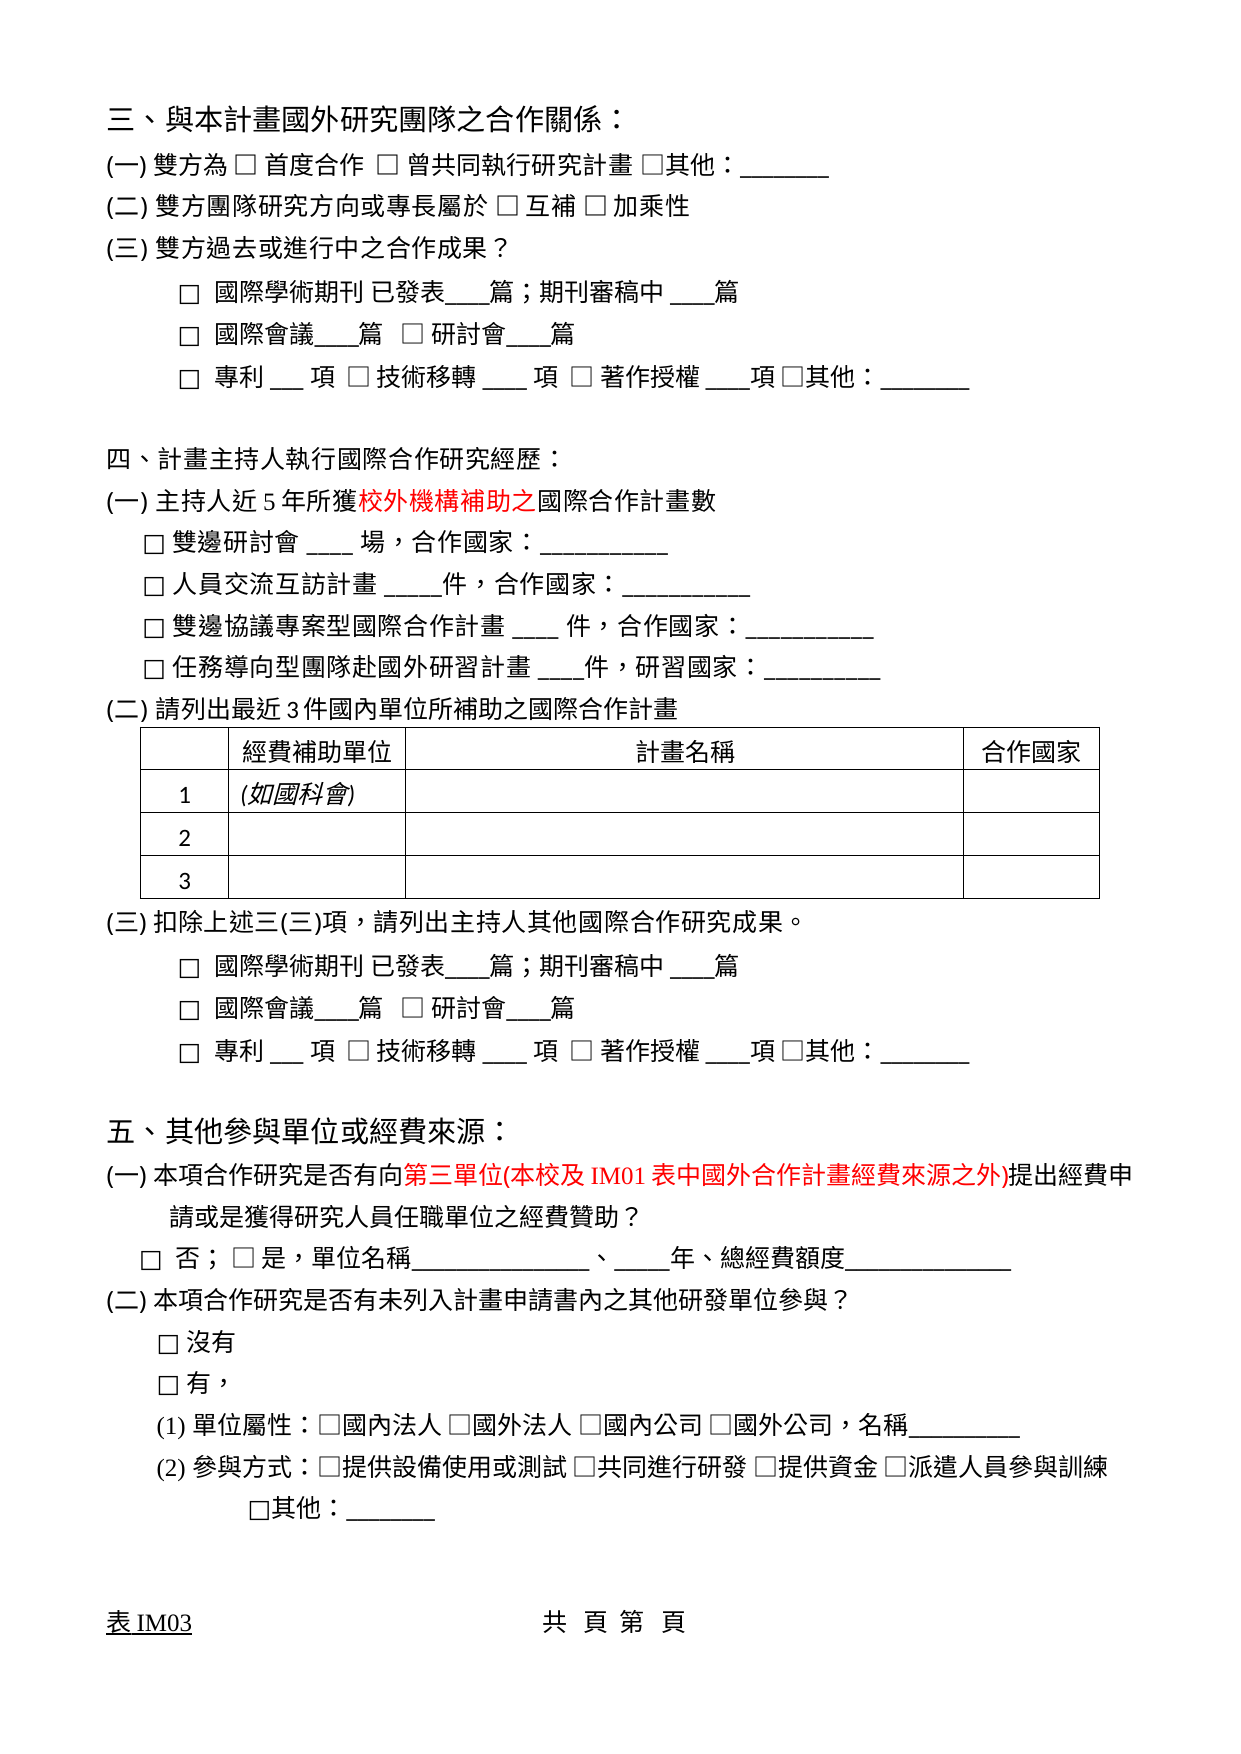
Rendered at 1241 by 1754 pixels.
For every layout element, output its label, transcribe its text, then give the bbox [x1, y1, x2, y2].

text (1) 單位屬性：□國內法人 □國外法人 □國內公司 □國外公司，名稱__________ [156, 1401, 1134, 1443]
text 表IM03 共 頁 第 頁 [106, 1601, 1134, 1638]
text □其他：________ [106, 1484, 1134, 1526]
text (一) 本項合作研究是否有向第三單位(本校及IM01表中國外合作計畫經費來源之外)提出經費申請或是獲得研究人員任職單位之經費贊助？ [106, 1151, 1134, 1234]
table_cell [964, 856, 1099, 897]
text (二) 本項合作研究是否有未列入計畫申請書內之其他研發單位參與？ [106, 1276, 1134, 1318]
text □ 任務導向型團隊赴國外研習計畫 ____件，研習國家：__________ [106, 643, 1134, 685]
text □ 有， [156, 1359, 1134, 1401]
list 國際會議____篇 □ 研討會____篇 [177, 314, 1134, 351]
text 三、與本計畫國外研究團隊之合作關係： [106, 89, 1134, 141]
text 五、其他參與單位或經費來源： [106, 1109, 1134, 1151]
list 專利 ___ 項 □ 技術移轉 ____ 項 □ 著作授權 ____項 □其他：________ [177, 357, 1134, 393]
text □ 沒有 [156, 1318, 1134, 1359]
table_header 計畫名稱 [406, 728, 963, 769]
text (三) 扣除上述三(三)項，請列出主持人其他國際合作研究成果。 [106, 898, 1134, 940]
table_cell (如國科會) [229, 770, 405, 812]
table_header [141, 728, 228, 769]
table_cell [406, 770, 963, 812]
table_cell [229, 856, 405, 897]
table_cell [229, 813, 405, 855]
list 專利 ___ 項 □ 技術移轉 ____ 項 □ 著作授權 ____項 □其他：________ [177, 1031, 1134, 1068]
text □ 雙邊協議專案型國際合作計畫 ____ 件，合作國家：___________ [106, 602, 1134, 643]
table_cell [406, 813, 963, 855]
text (二) 雙方團隊研究方向或專長屬於 □ 互補 □ 加乘性 [106, 182, 1134, 224]
list 國際學術期刊 已發表____篇；期刊審稿中 ____篇 [177, 946, 1134, 983]
table_header 合作國家 [964, 728, 1099, 769]
text 四、計畫主持人執行國際合作研究經歷： [106, 435, 1134, 477]
table_header 經費補助單位 [229, 728, 405, 769]
text □ 雙邊研討會 ____ 場，合作國家：___________ [106, 518, 1134, 560]
table_cell [964, 770, 1099, 812]
list 國際會議____篇 □ 研討會____篇 [177, 989, 1134, 1025]
text (三) 雙方過去或進行中之合作成果？ [106, 224, 1134, 266]
table_cell 1 [141, 770, 228, 812]
text (一) 雙方為 □ 首度合作 □ 曾共同執行研究計畫 □其他：________ [106, 141, 1134, 182]
text (一) 主持人近5年所獲校外機構補助之國際合作計畫數 [106, 477, 1134, 518]
table_cell [964, 813, 1099, 855]
table_cell 3 [141, 856, 228, 897]
text □ 否； □ 是，單位名稱________________、_____年、總經費額度_______________ [106, 1234, 1134, 1276]
table_cell 2 [141, 813, 228, 855]
text (2) 參與方式：□提供設備使用或測試 □共同進行研發 □提供資金 □派遣人員參與訓練 [106, 1443, 1154, 1484]
text □ 人員交流互訪計畫 _____件，合作國家：___________ [106, 560, 1134, 602]
list 國際學術期刊 已發表____篇；期刊審稿中 ____篇 [177, 272, 1134, 308]
text (二) 請列出最近3件國內單位所補助之國際合作計畫 [106, 685, 1134, 727]
table_cell [406, 856, 963, 897]
